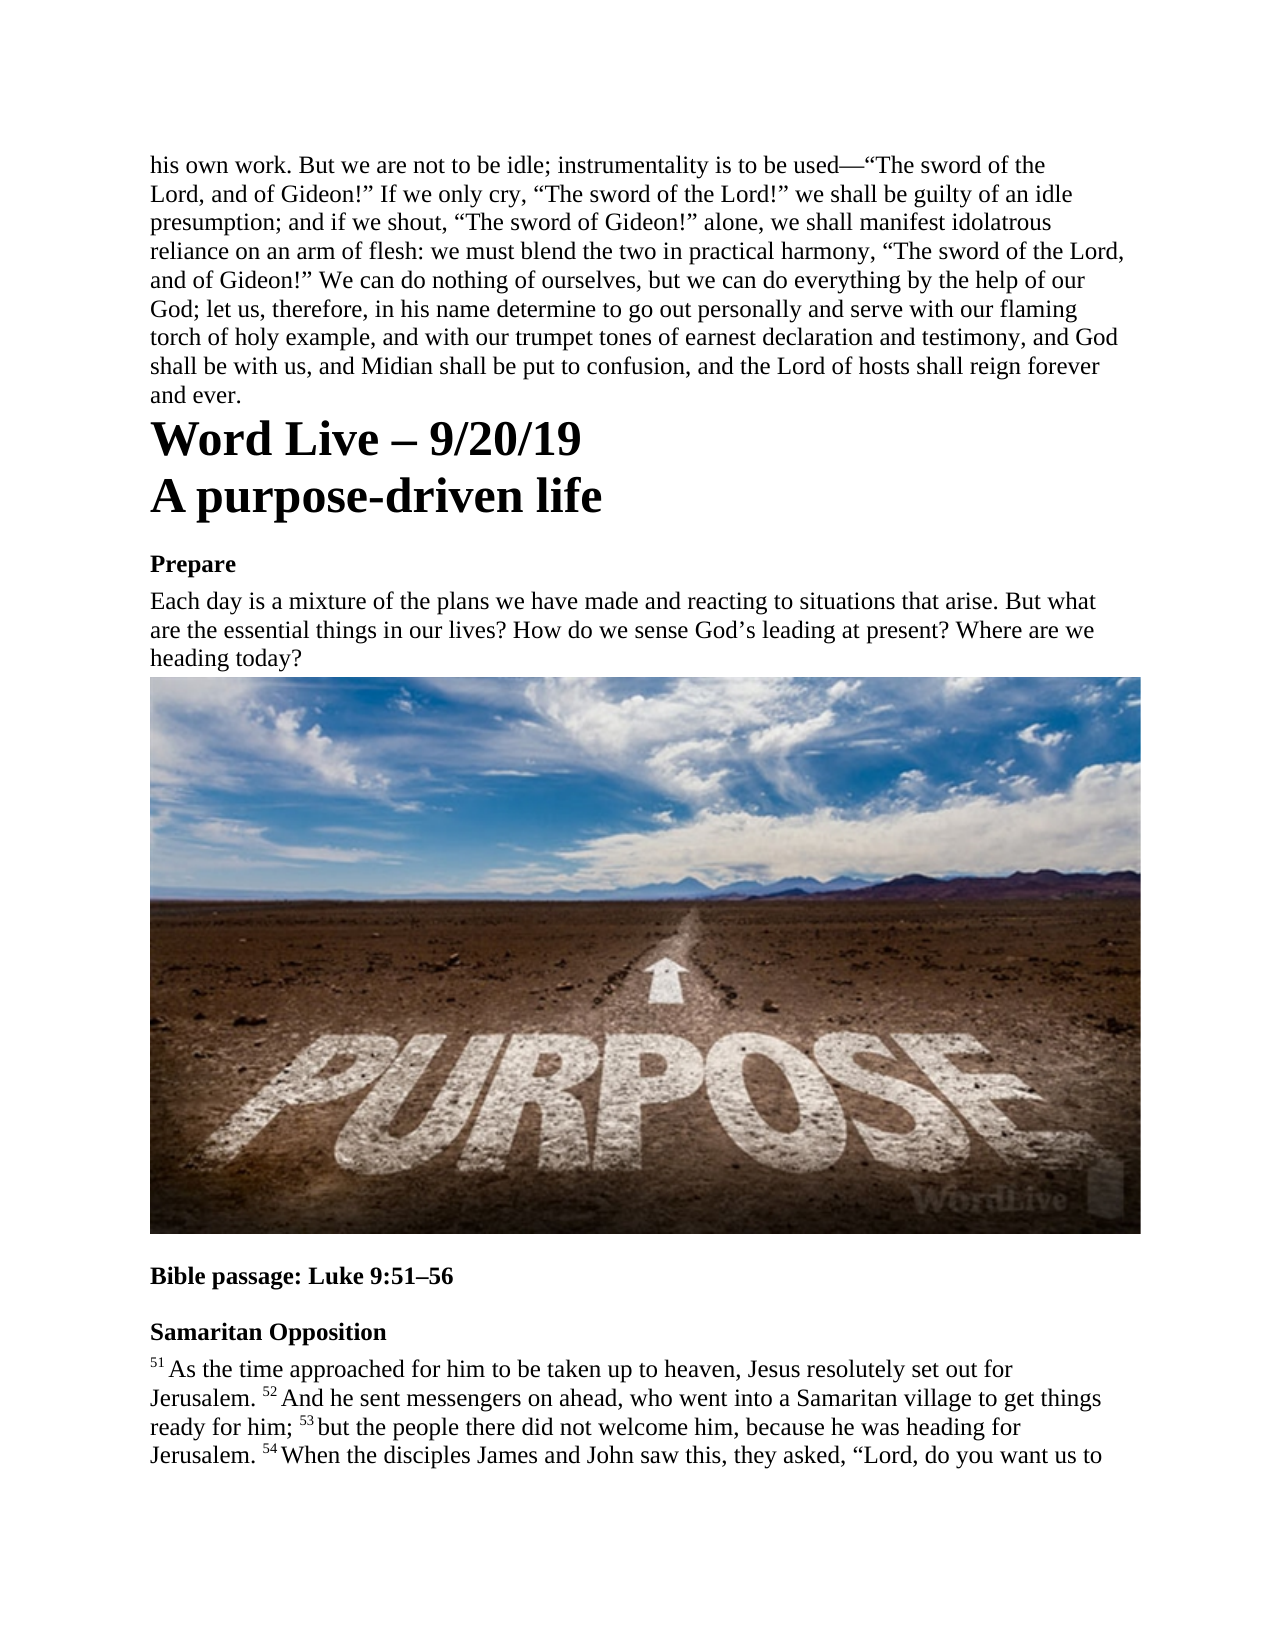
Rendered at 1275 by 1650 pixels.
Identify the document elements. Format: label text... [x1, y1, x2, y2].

subtitle A purpose-driven life [150, 466, 1125, 524]
subtitle Word Live – 9/20/19 [150, 409, 1125, 466]
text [150, 1354, 1125, 1469]
subtitle Bible passage: Luke 9:51–56 [150, 1261, 1125, 1289]
subtitle Prepare [150, 549, 1125, 577]
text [150, 150, 1125, 409]
text Each day is a mixture of the plans we have made and reacting to situations that arise. But what are the essential things in our lives? How do we sense God’s leading at present? Where are we heading today? [150, 586, 1125, 672]
picture [150, 677, 1141, 1234]
subtitle Samaritan Opposition [150, 1317, 1125, 1346]
